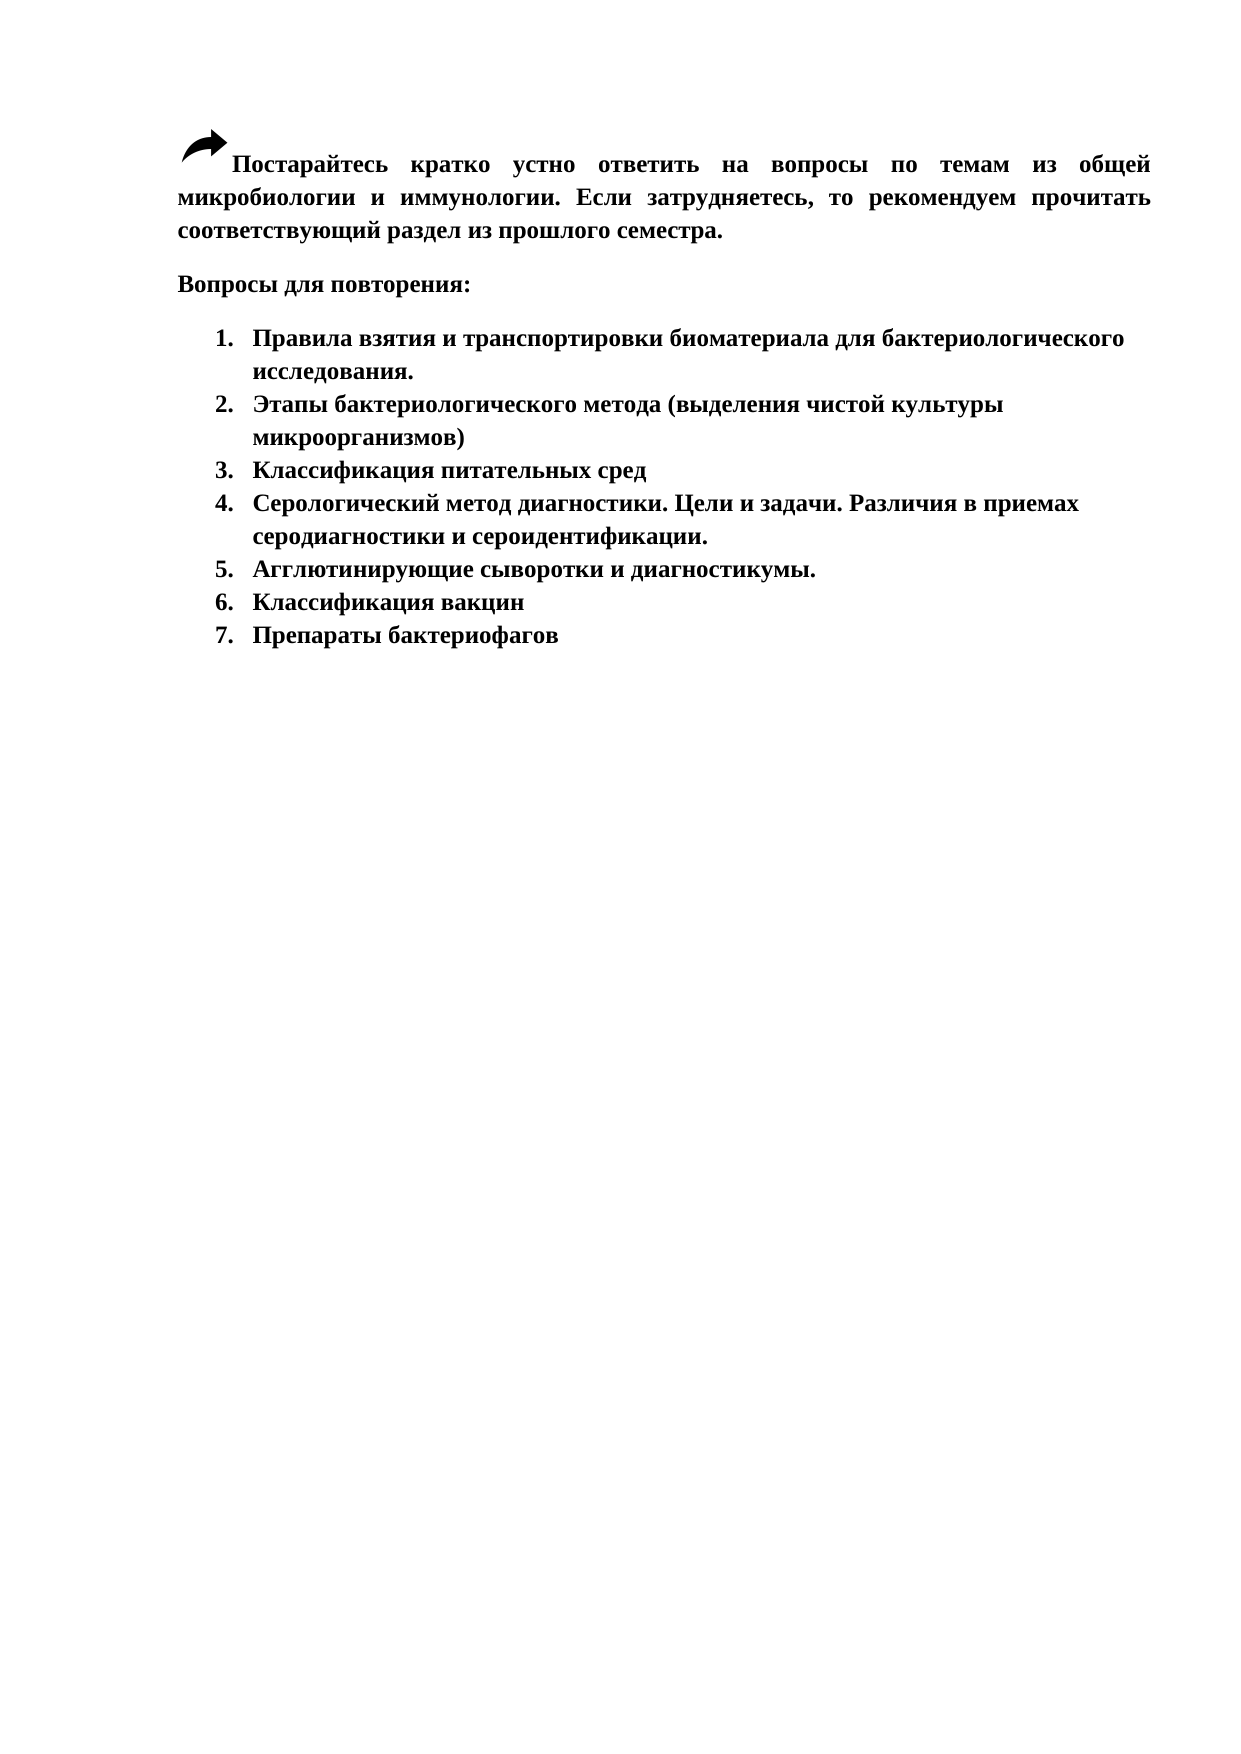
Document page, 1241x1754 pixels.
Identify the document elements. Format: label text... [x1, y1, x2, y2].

list Классификация питательных сред [215, 455, 1152, 484]
picture [177, 118, 232, 173]
list Серологический метод диагностики. Цели и задачи. Различия в приемах серодиагностики и сероидентификации. [215, 488, 1152, 550]
text Постарайтесь кратко устно ответить на вопросы по темам из общей микробиологии и иммунологии. Если затрудняетесь, то рекомендуем прочитать соответствующий раздел из прошлого семестра. [177, 118, 1152, 244]
list Этапы бактериологического метода (выделения чистой культуры микроорганизмов) [215, 389, 1152, 451]
list Препараты бактериофагов [215, 620, 1152, 649]
list Классификация вакцин [215, 587, 1152, 616]
text Вопросы для повторения: [177, 269, 1152, 298]
list Агглютинирующие сыворотки и диагностикумы. [215, 554, 1152, 583]
list Правила взятия и транспортировки биоматериала для бактериологического исследования. [215, 323, 1152, 385]
